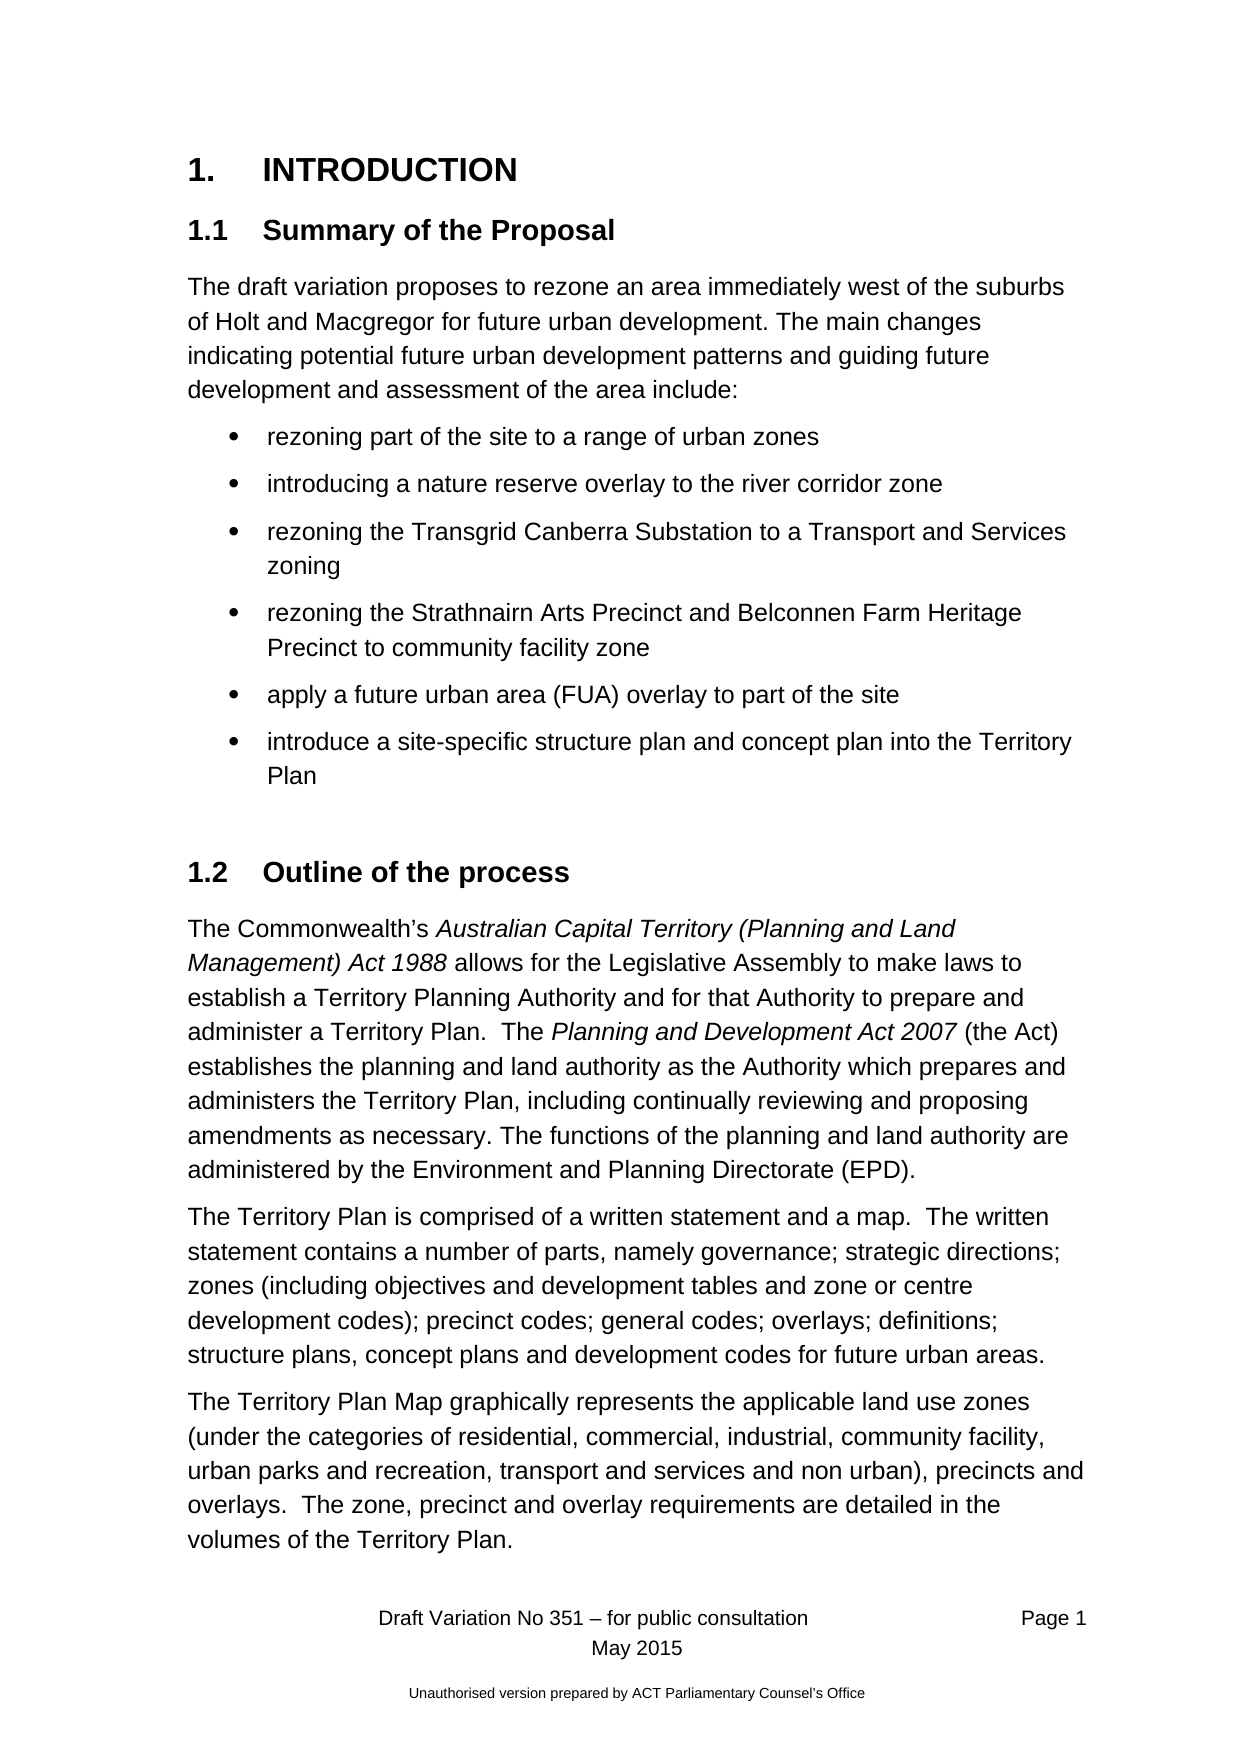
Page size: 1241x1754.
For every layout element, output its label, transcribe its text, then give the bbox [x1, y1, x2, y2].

list rezoning the Transgrid Canberra Substation to a Transport and Services zoning [229, 517, 1087, 580]
list introducing a nature reserve overlay to the river corridor zone [229, 469, 1087, 498]
list apply a future urban area (FUA) overlay to part of the site [229, 680, 1087, 708]
subtitle INTRODUCTION [187, 150, 1087, 188]
text The draft variation proposes to rezone an area immediately west of the suburbs of Holt and Macgregor for future urban development. The main changes indicating potential future urban development patterns and guiding future development and assessment of the area include: [187, 272, 1087, 404]
text The Commonwealth’s (Planning and Land Management) Act 1988 allows for the Legislative Assembly to make laws to establish a Territory Planning Authority and for that Authority to prepare and administer a Territory Plan. The Planning and Development Act 2007 (the Act) establishes the planning and land authority as the Authority which prepares and administers the Territory Plan, including continually reviewing and proposing amendments as necessary. The functions of the planning and land authority are administered by the Environment and Planning Directorate (EPD). [187, 914, 1087, 1184]
subtitle Outline of the process [187, 855, 1087, 889]
list rezoning the Strathnairn Arts Precinct and Belconnen Farm Heritage Precinct to community facility zone [229, 598, 1087, 661]
list rezoning part of the site to a range of urban zones [229, 422, 1087, 451]
subtitle Summary of the Proposal [187, 213, 1087, 247]
list introduce a site-specific structure plan and concept plan into the Territory Plan [229, 727, 1087, 790]
text The Territory Plan is comprised of a written statement and a map. The written statement contains a number of parts, namely governance; strategic directions; zones (including objectives and development tables and zone or centre development codes); precinct codes; general codes; overlays; definitions; structure plans, concept plans and development codes for future urban areas. [187, 1202, 1087, 1369]
text The Territory Plan Map graphically represents the applicable land use zones (under the categories of residential, commercial, industrial, community facility, urban parks and recreation, transport and services and non urban), precincts and overlays. The zone, precinct and overlay requirements are detailed in the volumes of the Territory Plan. [187, 1387, 1087, 1554]
